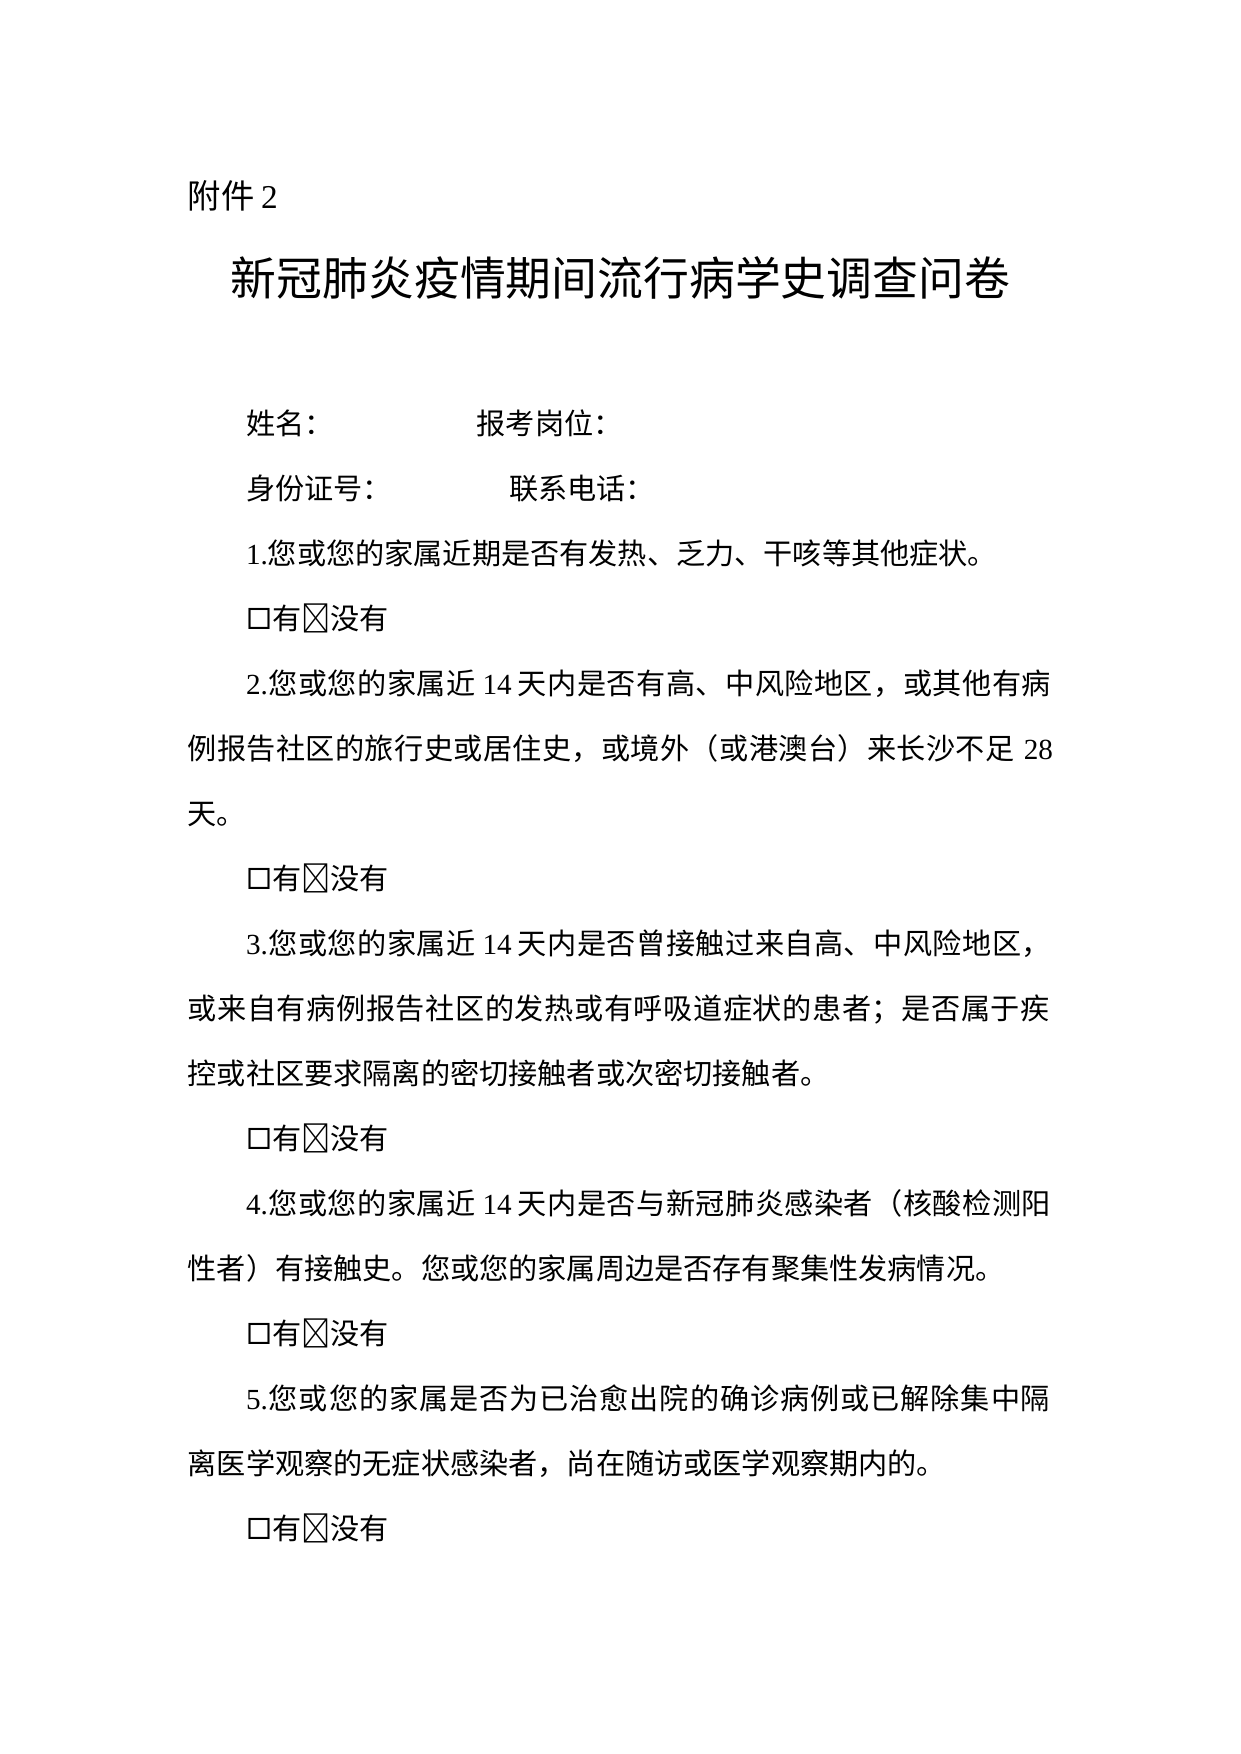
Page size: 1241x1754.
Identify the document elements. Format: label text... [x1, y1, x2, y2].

text 有没有 [187, 1104, 1053, 1169]
text 2.您或您的家属近14天内是否有高、中风险地区，或其他有病例报告社区的旅行史或居住史，或境外（或港澳台）来长沙不足28天。 [187, 649, 1053, 844]
text 5.您或您的家属是否为已治愈出院的确诊病例或已解除集中隔离医学观察的无症状感染者，尚在随访或医学观察期内的。 [187, 1364, 1053, 1494]
text 身份证号： 联系电话： [187, 454, 1053, 519]
text 1.您或您的家属近期是否有发热、乏力、干咳等其他症状。 [187, 519, 1053, 584]
text 有没有 [187, 1299, 1053, 1364]
text 附件2 [187, 162, 1053, 227]
text 新冠肺炎疫情期间流行病学史调查问卷 [187, 227, 1053, 324]
text 3.您或您的家属近14天内是否曾接触过来自高、中风险地区，或来自有病例报告社区的发热或有呼吸道症状的患者；是否属于疾控或社区要求隔离的密切接触者或次密切接触者。 [187, 909, 1053, 1104]
text 有没有 [187, 1494, 1053, 1559]
text 有没有 [187, 584, 1053, 649]
text 有没有 [187, 844, 1053, 909]
text 姓名： 报考岗位： [187, 389, 1053, 454]
text 4.您或您的家属近14天内是否与新冠肺炎感染者（核酸检测阳性者）有接触史。您或您的家属周边是否存有聚集性发病情况。 [187, 1169, 1053, 1299]
